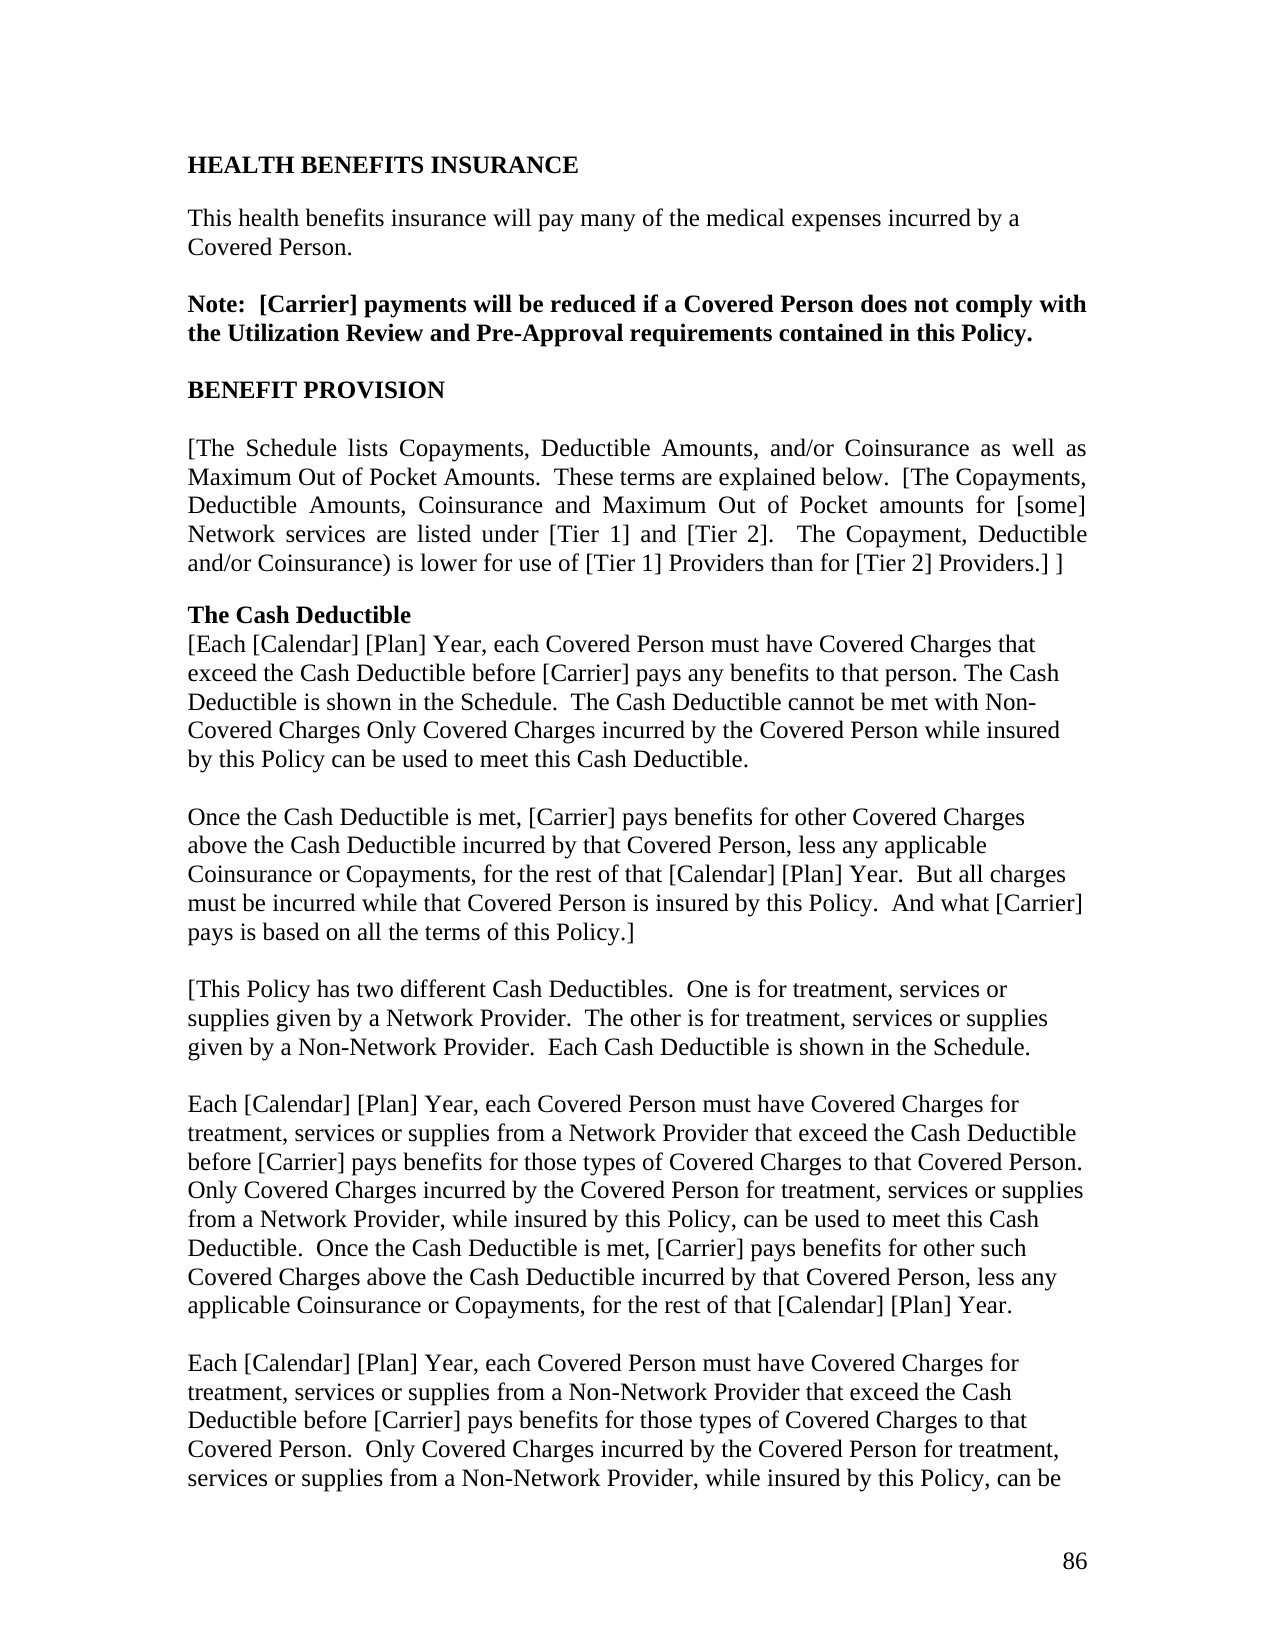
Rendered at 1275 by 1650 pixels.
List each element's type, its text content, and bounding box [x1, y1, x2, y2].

text This health benefits insurance will pay many of the medical expenses incurred by a Covered Person. [187, 203, 1087, 260]
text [187, 1348, 1087, 1492]
text Note: [Carrier] payments will be reduced if a Covered Person does not comply with the Utilization Review and Pre-Approval requirements contained in this Policy. [187, 289, 1087, 347]
text Each [Calendar] [Plan] Year, each Covered Person must have Covered Charges for treatment, services or supplies from a Network Provider that exceed the Cash Deductible before [Carrier] pays benefits for those types of Covered Charges to that Covered Person. Only Covered Charges incurred by the Covered Person for treatment, services or supplies from a Network Provider, while insured by this Policy, can be used to meet this Cash Deductible. Once the Cash Deductible is met, [Carrier] pays benefits for other such Covered Charges above the Cash Deductible incurred by that Covered Person, less any applicable Coinsurance or Copayments, for the rest of that [Calendar] [Plan] Year. [187, 1089, 1087, 1319]
text [Each [Calendar] [Plan] Year, each Covered Person must have Covered Charges that exceed the Cash Deductible before [Carrier] pays any benefits to that person. The Cash Deductible is shown in the Schedule. The Cash Deductible cannot be met with Non-Covered Charges Only Covered Charges incurred by the Covered Person while insured by this Policy can be used to meet this Cash Deductible. [187, 629, 1087, 773]
text HEALTH BENEFITS INSURANCE [187, 150, 1087, 179]
text Once the Cash Deductible is met, [Carrier] pays benefits for other Covered Charges above the Cash Deductible incurred by that Covered Person, less any applicable Coinsurance or Copayments, for the rest of that [Calendar] [Plan] Year. But all charges must be incurred while that Covered Person is insured by this Policy. And what [Carrier] pays is based on all the terms of this Policy.] [187, 802, 1087, 946]
text [The Schedule lists Copayments, Deductible Amounts, and/or Coinsurance as well as Maximum Out of Pocket Amounts. These terms are explained below. [The Copayments, Deductible Amounts, Coinsurance and Maximum Out of Pocket amounts for [some] Network services are listed under [Tier 1] and [Tier 2]. The Copayment, Deductible and/or Coinsurance) is lower for use of [Tier 1] Providers than for [Tier 2] Providers.] ] [187, 433, 1087, 577]
text BENEFIT PROVISION [187, 375, 1087, 404]
text The Cash Deductible [187, 601, 1087, 629]
text [This Policy has two different Cash Deductibles. One is for treatment, services or supplies given by a Network Provider. The other is for treatment, services or supplies given by a Non-Network Provider. Each Cash Deductible is shown in the Schedule. [187, 974, 1087, 1061]
